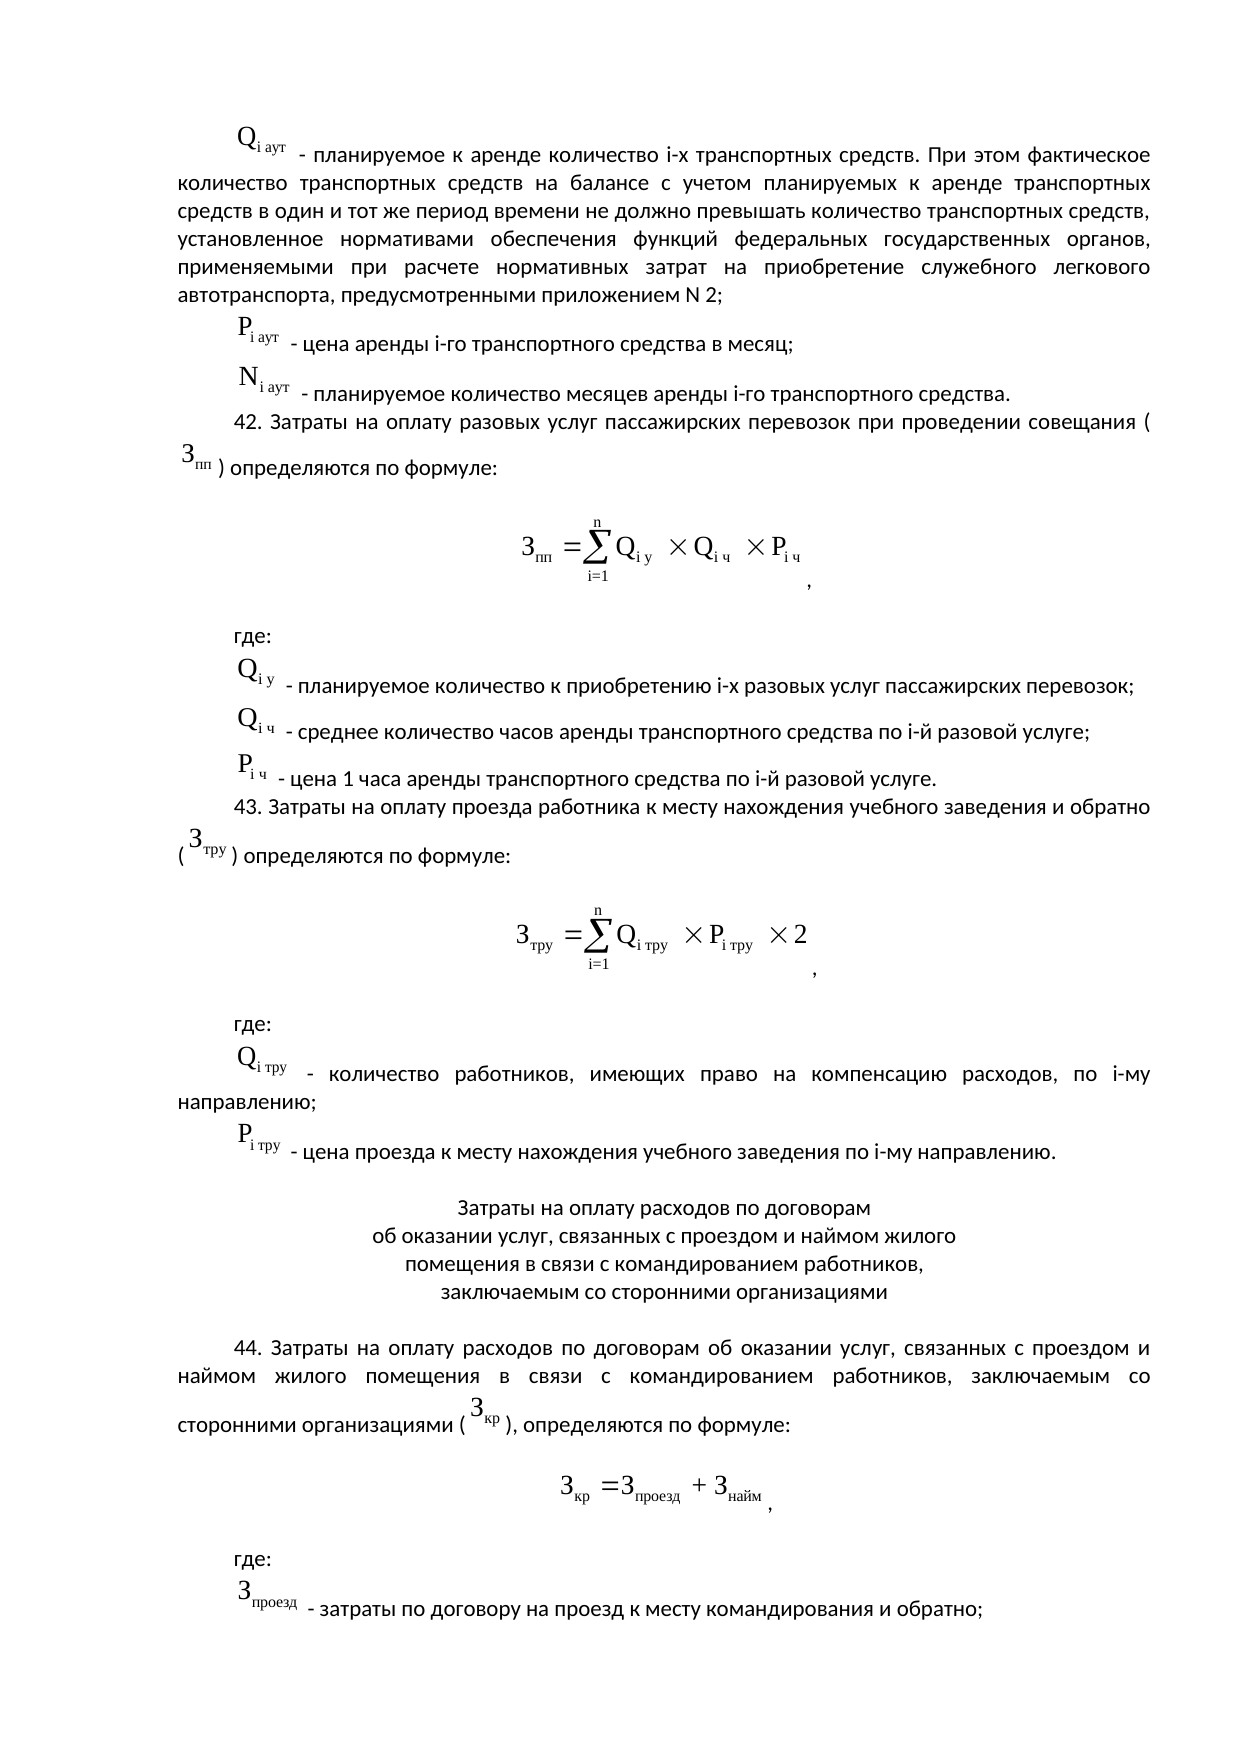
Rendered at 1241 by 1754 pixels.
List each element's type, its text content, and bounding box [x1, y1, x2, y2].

text 42. Затраты на оплату разовых услуг пассажирских перевозок при проведении совещания () определяются по формуле: [177, 407, 1152, 481]
text - среднее количество часов аренды транспортного средства по i-й разовой услуге; [177, 699, 1152, 746]
text - количество работников, имеющих право на компенсацию расходов, по i-му направлению; [177, 1038, 1152, 1115]
text заключаемым со сторонними организациями [177, 1277, 1152, 1305]
text помещения в связи с командированием работников, [177, 1249, 1152, 1277]
text 44. Затраты на оплату расходов по договорам об оказании услуг, связанных с проездом и наймом жилого помещения в связи с командированием работников, заключаемым со сторонними организациями (), определяются по формуле: [177, 1333, 1152, 1438]
text где: [177, 1544, 1152, 1572]
text - планируемое количество к приобретению i-х разовых услуг пассажирских перевозок; [177, 649, 1152, 699]
text 43. Затраты на оплату проезда работника к месту нахождения учебного заведения и обратно () определяются по формуле: [177, 792, 1152, 869]
text Затраты на оплату расходов по договорам [177, 1193, 1152, 1221]
text где: [177, 621, 1152, 649]
text , [177, 509, 1152, 593]
text - цена 1 часа аренды транспортного средства по i-й разовой услуге. [177, 746, 1152, 792]
text где: [177, 1009, 1152, 1038]
text - цена проезда к месту нахождения учебного заведения по i-му направлению. [177, 1115, 1152, 1165]
text - планируемое количество месяцев аренды i-го транспортного средства. [177, 357, 1152, 407]
text - цена аренды i-го транспортного средства в месяц; [177, 308, 1152, 357]
text , [177, 898, 1152, 982]
text - затраты по договору на проезд к месту командирования и обратно; [177, 1572, 1152, 1622]
text об оказании услуг, связанных с проездом и наймом жилого [177, 1221, 1152, 1249]
text , [177, 1467, 1152, 1516]
text - планируемое к аренде количество i-х транспортных средств. При этом фактическое количество транспортных средств на балансе с учетом планируемых к аренде транспортных средств в один и тот же период времени не должно превышать количество транспортных средств, установленное нормативами обеспечения функций федеральных государственных органов, применяемыми при расчете нормативных затрат на приобретение служебного легкового автотранспорта, предусмотренными приложением N 2; [177, 118, 1152, 308]
